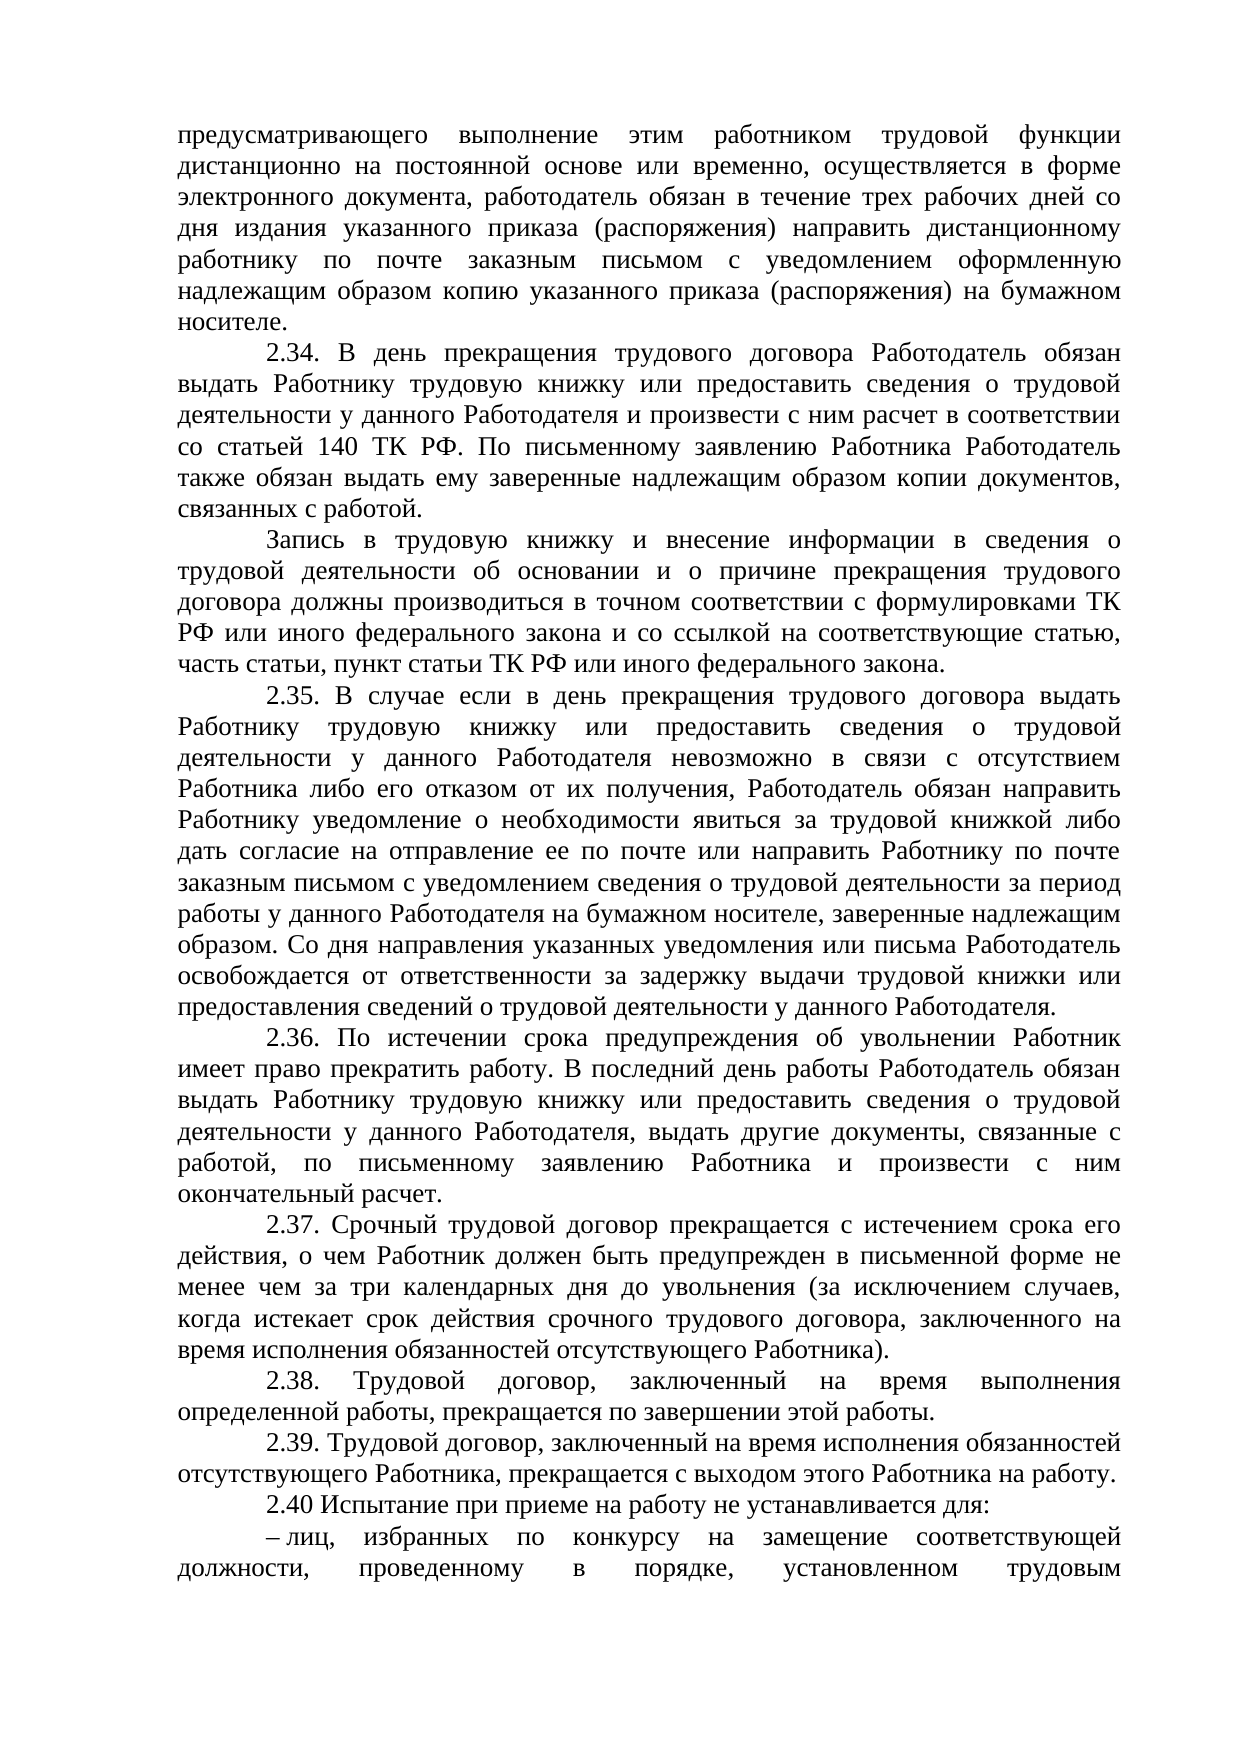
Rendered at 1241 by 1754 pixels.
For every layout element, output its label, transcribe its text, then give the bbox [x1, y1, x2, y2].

text 2.38. Трудовой договор, заключенный на время выполнения определенной работы, прекращается по завершении этой работы. [177, 1364, 1122, 1426]
text 2.37. Срочный трудовой договор прекращается с истечением срока его действия, о чем Работник должен быть предупрежден в письменной форме не менее чем за три календарных дня до увольнения (за исключением случаев, когда истекает срок действия срочного трудового договора, заключенного на время исполнения обязанностей отсутствующего Работника). [177, 1208, 1122, 1364]
text 2.34. В день прекращения трудового договора Работодатель обязан выдать Работнику трудовую книжку или предоставить сведения о трудовой деятельности у данного Работодателя и произвести с ним расчет в соответствии со статьей 140 ТК РФ. По письменному заявлению Работника Работодатель также обязан выдать ему заверенные надлежащим образом копии документов, связанных с работой. [177, 336, 1122, 523]
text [177, 118, 1122, 336]
text 2.40 Испытание при приеме на работу не устанавливается для: [177, 1488, 1122, 1520]
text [177, 1520, 1122, 1582]
text 2.36. По истечении срока предупреждения об увольнении Работник имеет право прекратить работу. В последний день работы Работодатель обязан выдать Работнику трудовую книжку или предоставить сведения о трудовой деятельности у данного Работодателя, выдать другие документы, связанные с работой, по письменному заявлению Работника и произвести с ним окончательный расчет. [177, 1021, 1122, 1208]
text 2.35. В случае если в день прекращения трудового договора выдать Работнику трудовую книжку или предоставить сведения о трудовой деятельности у данного Работодателя невозможно в связи с отсутствием Работника либо его отказом от их получения, Работодатель обязан направить Работнику уведомление о необходимости явиться за трудовой книжкой либо дать согласие на отправление ее по почте или направить Работнику по почте заказным письмом с уведомлением сведения о трудовой деятельности за период работы у данного Работодателя на бумажном носителе, заверенные надлежащим образом. Со дня направления указанных уведомления или письма Работодатель освобождается от ответственности за задержку выдачи трудовой книжки или предоставления сведений о трудовой деятельности у данного Работодателя. [177, 679, 1122, 1021]
text Запись в трудовую книжку и внесение информации в сведения о трудовой деятельности об основании и о причине прекращения трудового договора должны производиться в точном соответствии с формулировками ТК РФ или иного федерального закона и со ссылкой на соответствующие статью, часть статьи, пункт статьи ТК РФ или иного федерального закона. [177, 523, 1122, 679]
text 2.39. Трудовой договор, заключенный на время исполнения обязанностей отсутствующего Работника, прекращается с выходом этого Работника на работу. [177, 1426, 1122, 1488]
